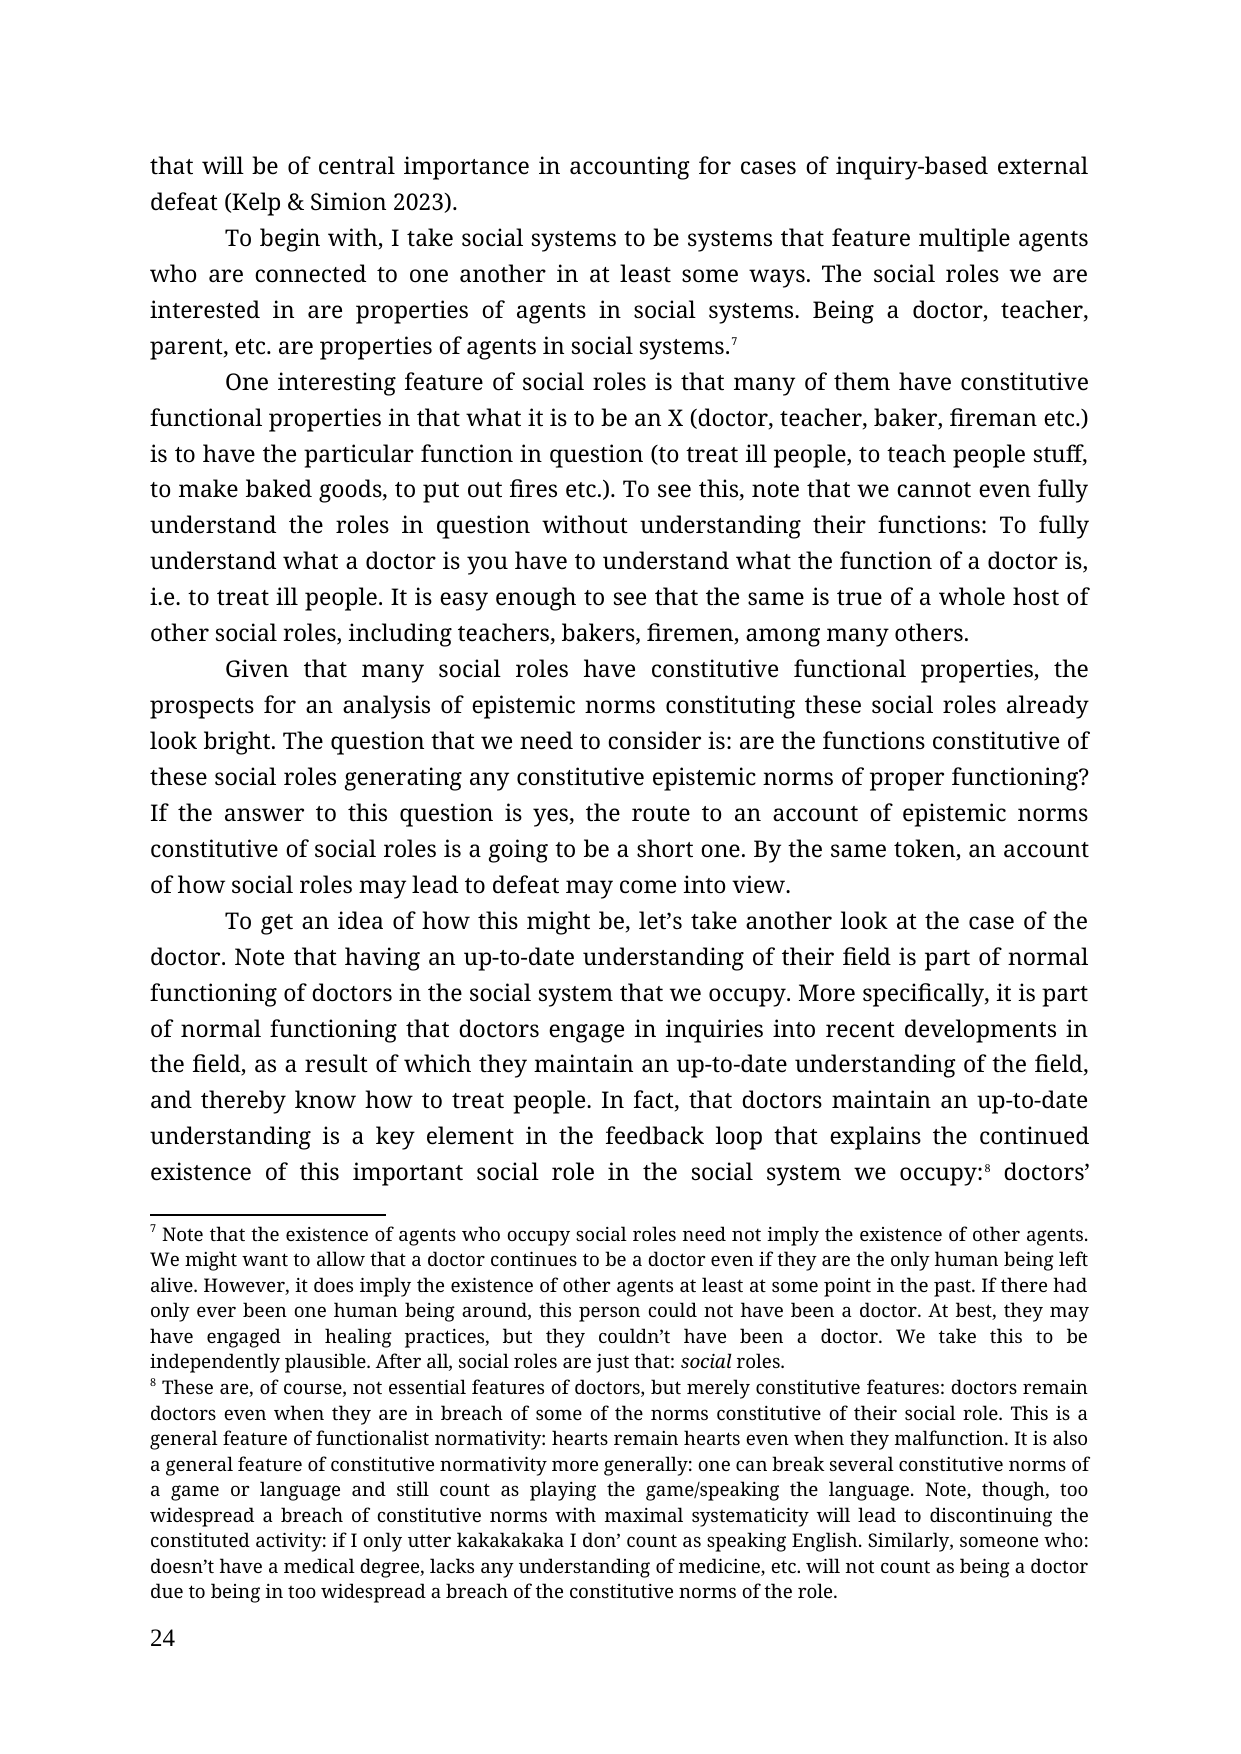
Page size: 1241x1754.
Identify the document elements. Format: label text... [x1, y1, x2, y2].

text To get an idea of how this might be, let’s take another look at the case of the doctor. Note that having an up-to-date understanding of their field is part of normal functioning of doctors in the social system that we occupy. More specifically, it is part of normal functioning that doctors engage in inquiries into recent developments in the field, as a result of which they maintain an up-to-date understanding of the field, and thereby know how to treat people. In fact, that doctors maintain an up-to-date understanding is a key element in the feedback loop that explains the continued existence of this important social role in the social system we occupy: doctors’ understanding informs their treatment practices, the fact that it is kept up to date enhances their success rate of these treatments, which in turn explains why the social role of doctor continues to exist in our social system. But since maintaining an up-to-date understanding of the field is part of normal functioning of doctors in our social system, we get the by now familiar normative import. It is thereby part of proper functioning. This, in turn, means that we get a norm that doctors violate if they fail to maintain an up-to-date understanding of their field and, by the same token, if they fail to engage in the inquiries needed to do so. And, of course, it is easy enough to see that the same holds, mutatis mutandis, for many other social roles, including teachers, lawyers, academics, and so on. In turn, since the norms in question are generated by the constitutive functions of these social roles, they will be constitutive norms. It turns out, then that we can explain normative defeat as a breach of a constitutive norm, sourced in the constitutive function of these social roles. Since our doctor X is a practicing doctor, they occupy the social role of doctor. As a result, they violate an epistemic norm associated with proper functioning for this role when they fail to maintain an up-to-date understanding of their field, e.g. by missing the research that indicates that q. In this way, it is epistemically proper for them to believe that q. And since q is a reason against believing that p, we get the desired result that X’s justification for believing p is defeated (Kelp and Simion 2023). [150, 905, 1090, 1187]
text To begin with, I take social systems to be systems that feature multiple agents who are connected to one another in at least some ways. The social roles we are interested in are properties of agents in social systems. Being a doctor, teacher, parent, etc. are properties of agents in social systems. [150, 222, 1090, 361]
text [150, 150, 1090, 217]
text Given that many social roles have constitutive functional properties, the prospects for an analysis of epistemic norms constituting these social roles already look bright. The question that we need to consider is: are the functions constitutive of these social roles generating any constitutive epistemic norms of proper functioning? If the answer to this question is yes, the route to an account of epistemic norms constitutive of social roles is a going to be a short one. By the same token, an account of how social roles may lead to defeat may come into view. [150, 653, 1090, 900]
text One interesting feature of social roles is that many of them have constitutive functional properties in that what it is to be an X (doctor, teacher, baker, fireman etc.) is to have the particular function in question (to treat ill people, to teach people stuff, to make baked goods, to put out fires etc.). To see this, note that we cannot even fully understand the roles in question without understanding their functions: To fully understand what a doctor is you have to understand what the function of a doctor is, i.e. to treat ill people. It is easy enough to see that the same is true of a whole host of other social roles, including teachers, bakers, firemen, among many others. [150, 366, 1090, 648]
